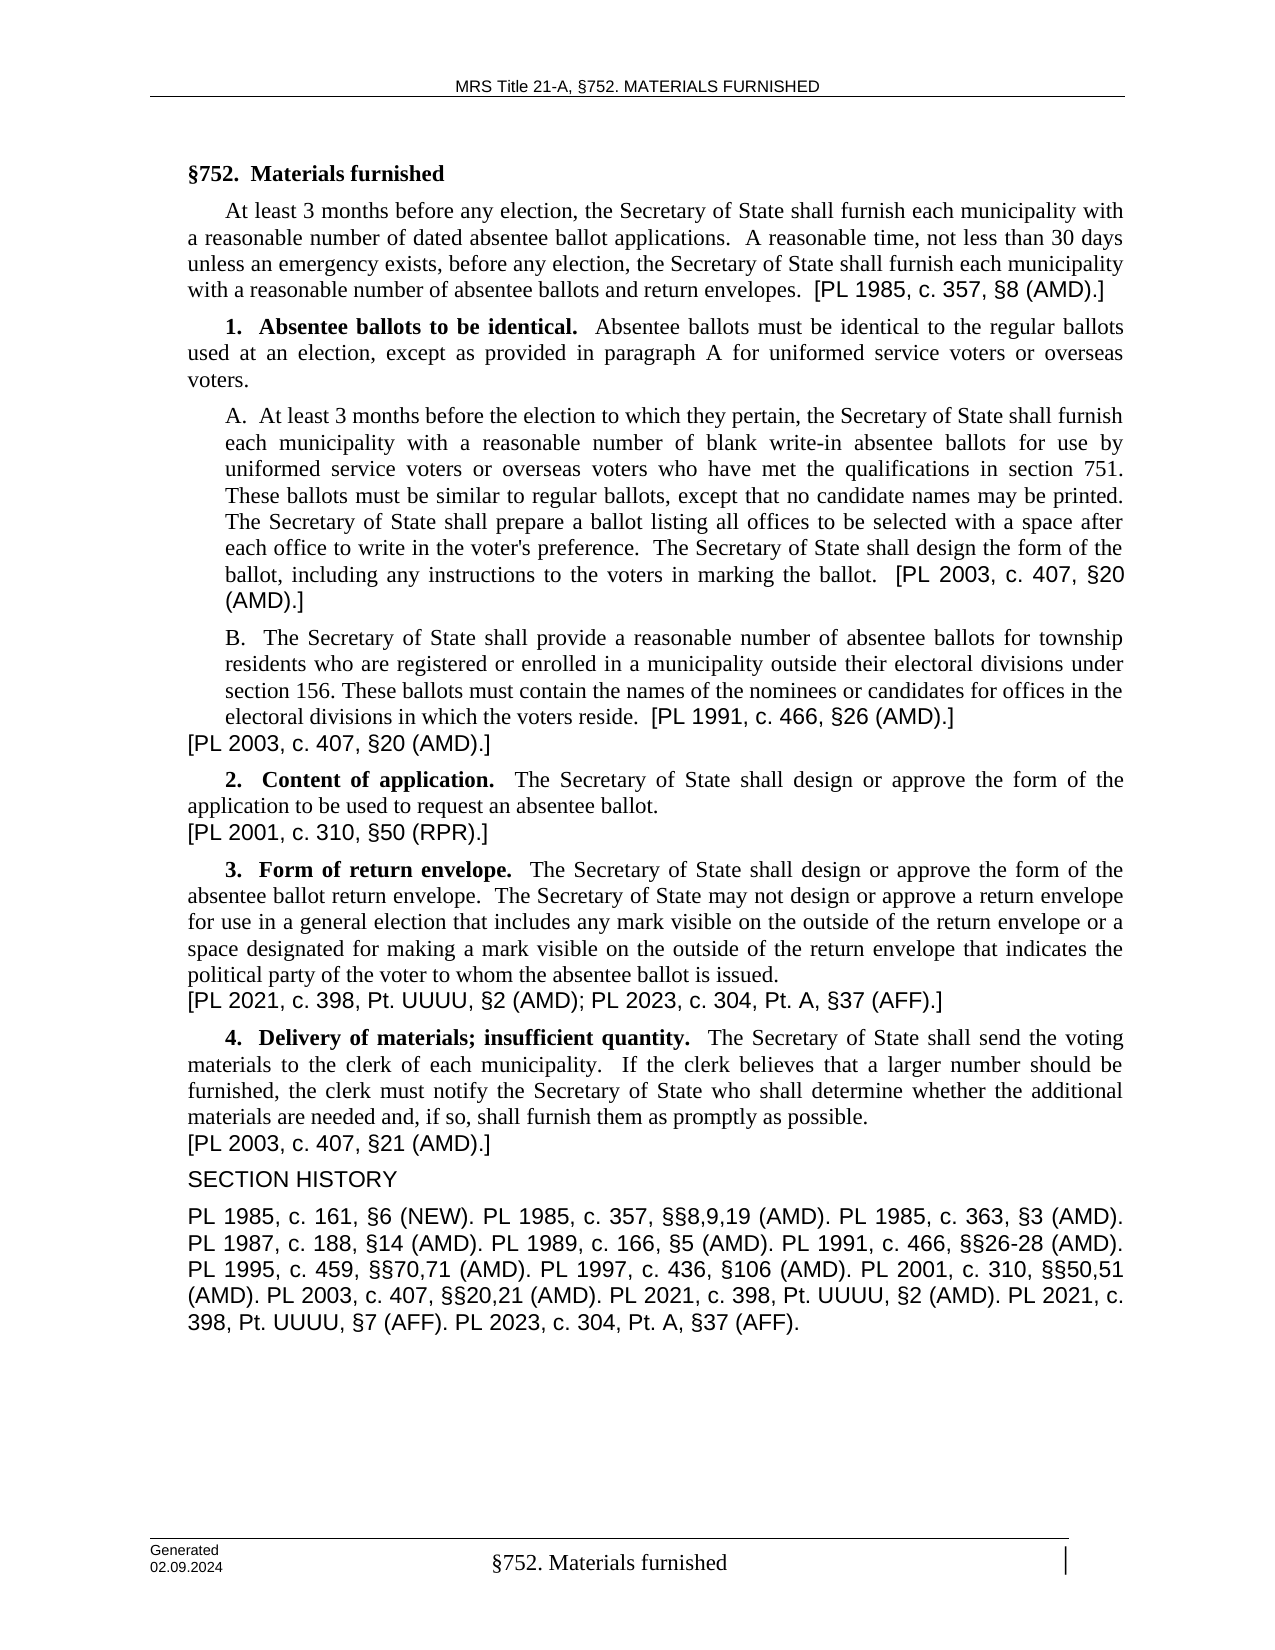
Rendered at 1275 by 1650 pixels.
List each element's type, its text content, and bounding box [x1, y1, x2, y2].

text At least 3 months before any election, the Secretary of State shall furnish each municipality with a reasonable number of dated absentee ballot applications. A reasonable time, not less than 30 days unless an emergency exists, before any election, the Secretary of State shall furnish each municipality with a reasonable number of absentee ballots and return envelopes. [PL 1985, c. 357, §8 (AMD).] [187, 197, 1125, 303]
text [PL 2003, c. 407, §21 (AMD).] [187, 1130, 1125, 1156]
text [PL 2001, c. 310, §50 (RPR).] [187, 819, 1125, 845]
text A. At least 3 months before the election to which they pertain, the Secretary of State shall furnish each municipality with a reasonable number of blank write-in absentee ballots for use by uniformed service voters or overseas voters who have met the qualifications in section 751. These ballots must be similar to regular ballots, except that no candidate names may be printed. The Secretary of State shall prepare a ballot listing all offices to be selected with a space after each office to write in the voter's preference. The Secretary of State shall design the form of the ballot, including any instructions to the voters in marking the ballot. [PL 2003, c. 407, §20 (AMD).] [225, 403, 1125, 613]
text §752. Materials furnished [187, 160, 1125, 187]
text [PL 2021, c. 398, Pt. UUUU, §2 (AMD); PL 2023, c. 304, Pt. A, §37 (AFF).] [187, 987, 1125, 1014]
text B. The Secretary of State shall provide a reasonable number of absentee ballots for township residents who are registered or enrolled in a municipality outside their electoral divisions under section 156. These ballots must contain the names of the nominees or candidates for offices in the electoral divisions in which the voters reside. [PL 1991, c. 466, §26 (AMD).] [225, 624, 1125, 729]
text 2. Content of application. The Secretary of State shall design or approve the form of the application to be used to request an absentee ballot. [187, 766, 1125, 819]
text 1. Absentee ballots to be identical. Absentee ballots must be identical to the regular ballots used at an election, except as provided in paragraph A for uniformed service voters or overseas voters. [187, 313, 1125, 392]
text SECTION HISTORY [187, 1166, 1125, 1193]
text PL 1985, c. 161, §6 (NEW). PL 1985, c. 357, §§8,9,19 (AMD). PL 1985, c. 363, §3 (AMD). PL 1987, c. 188, §14 (AMD). PL 1989, c. 166, §5 (AMD). PL 1991, c. 466, §§26-28 (AMD). PL 1995, c. 459, §§70,71 (AMD). PL 1997, c. 436, §106 (AMD). PL 2001, c. 310, §§50,51 (AMD). PL 2003, c. 407, §§20,21 (AMD). PL 2021, c. 398, Pt. UUUU, §2 (AMD). PL 2021, c. 398, Pt. UUUU, §7 (AFF). PL 2023, c. 304, Pt. A, §37 (AFF). [187, 1203, 1125, 1335]
text [PL 2003, c. 407, §20 (AMD).] [187, 729, 1125, 756]
text 3. Form of return envelope. The Secretary of State shall design or approve the form of the absentee ballot return envelope. The Secretary of State may not design or approve a return envelope for use in a general election that includes any mark visible on the outside of the return envelope or a space designated for making a mark visible on the outside of the return envelope that indicates the political party of the voter to whom the absentee ballot is issued. [187, 856, 1125, 987]
text 4. Delivery of materials; insufficient quantity. The Secretary of State shall send the voting materials to the clerk of each municipality. If the clerk believes that a larger number should be furnished, the clerk must notify the Secretary of State who shall determine whether the additional materials are needed and, if so, shall furnish them as promptly as possible. [187, 1024, 1125, 1130]
